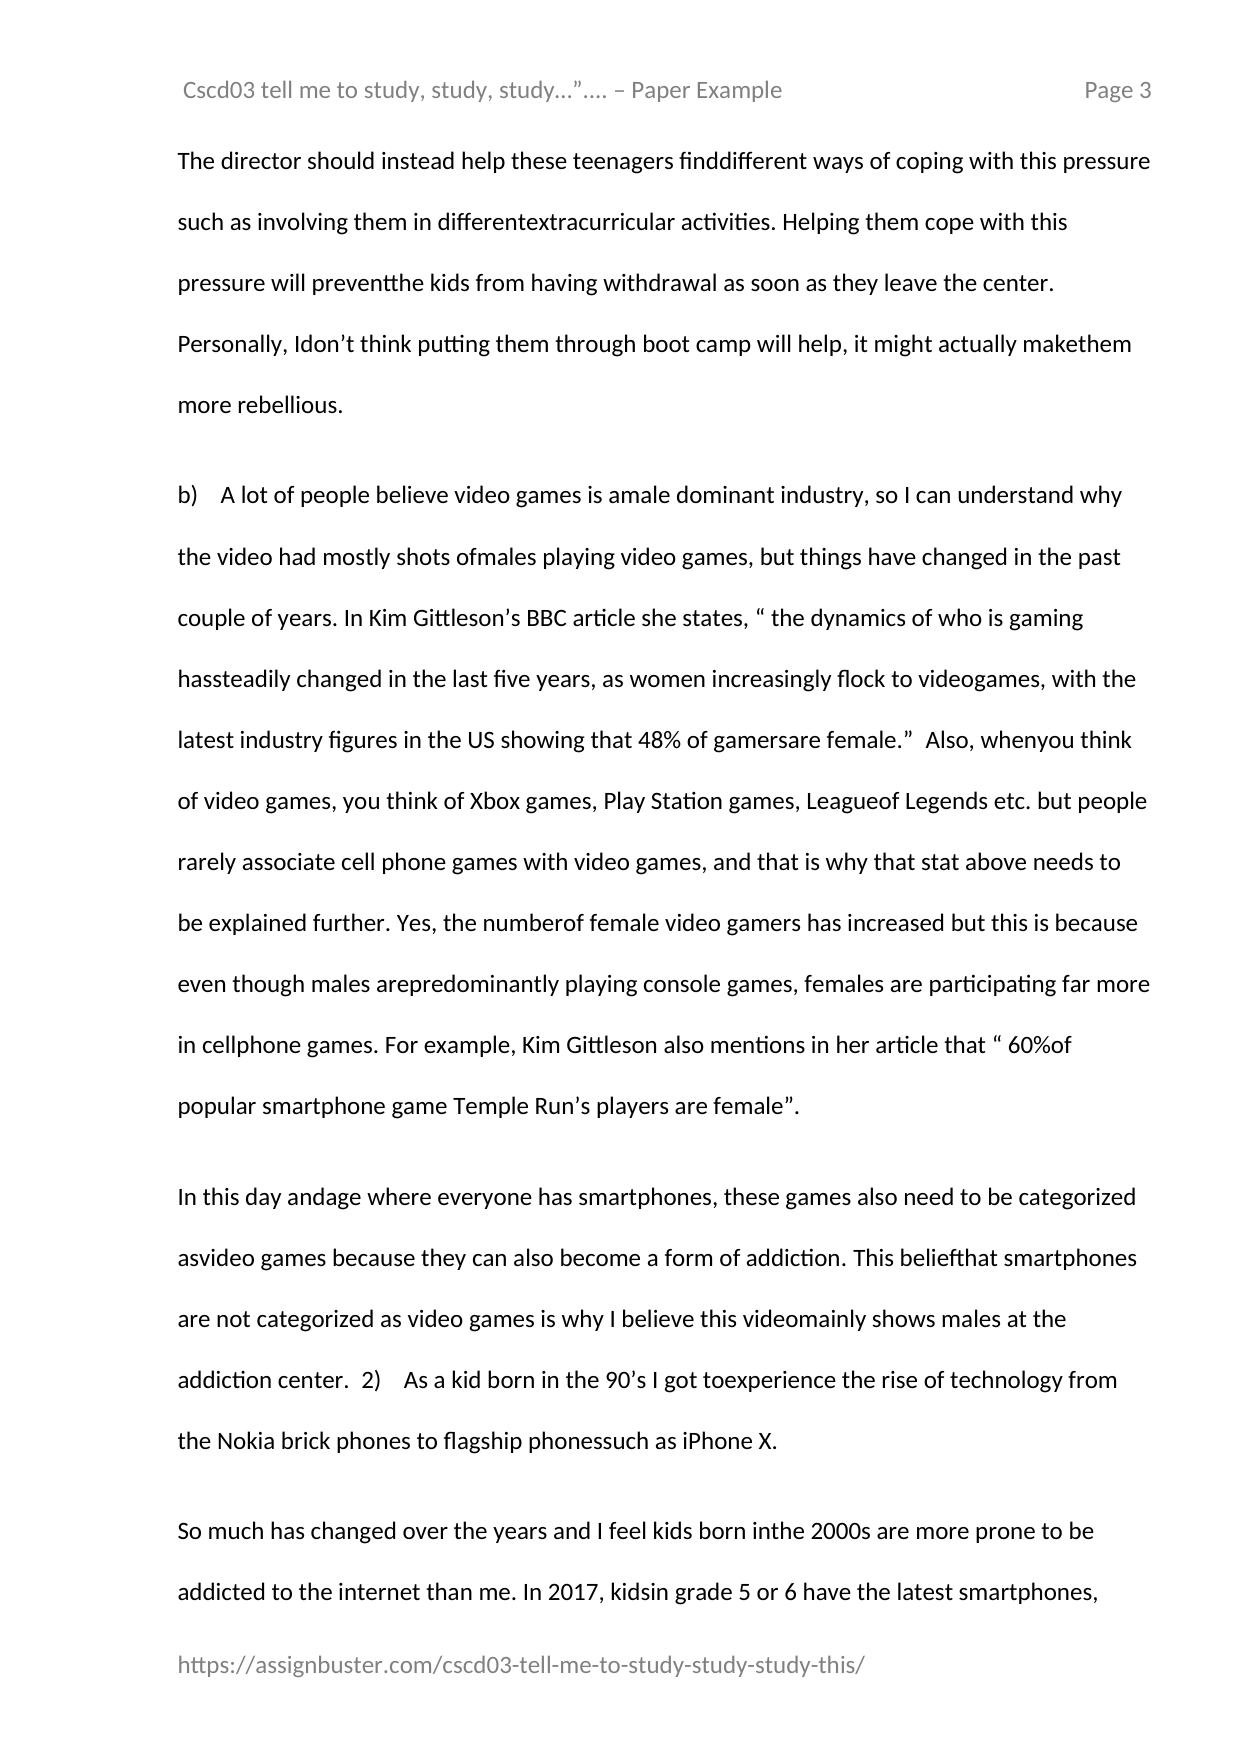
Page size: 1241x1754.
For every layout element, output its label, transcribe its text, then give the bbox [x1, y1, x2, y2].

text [177, 1515, 1152, 1607]
text b) A lot of people believe video games is amale dominant industry, so I can understand why the video had mostly shots ofmales playing video games, but things have changed in the past couple of years. In Kim Gittleson’s BBC article she states, “ the dynamics of who is gaming hassteadily changed in the last five years, as women increasingly flock to videogames, with the latest industry figures in the US showing that 48% of gamersare female.” Also, whenyou think of video games, you think of Xbox games, Play Station games, Leagueof Legends etc. but people rarely associate cell phone games with video games, and that is why that stat above needs to be explained further. Yes, the numberof female video gamers has increased but this is because even though males arepredominantly playing console games, females are participating far more in cellphone games. For example, Kim Gittleson also mentions in her article that “ 60%of popular smartphone game Temple Run’s players are female”. [177, 480, 1152, 1121]
text In this day andage where everyone has smartphones, these games also need to be categorized asvideo games because they can also become a form of addiction. This beliefthat smartphones are not categorized as video games is why I believe this videomainly shows males at the addiction center. 2) As a kid born in the 90’s I got toexperience the rise of technology from the Nokia brick phones to flagship phonessuch as iPhone X. [177, 1181, 1152, 1455]
text The director should instead help these teenagers finddifferent ways of coping with this pressure such as involving them in differentextracurricular activities. Helping them cope with this pressure will preventthe kids from having withdrawal as soon as they leave the center. Personally, Idon’t think putting them through boot camp will help, it might actually makethem more rebellious. [177, 145, 1152, 420]
